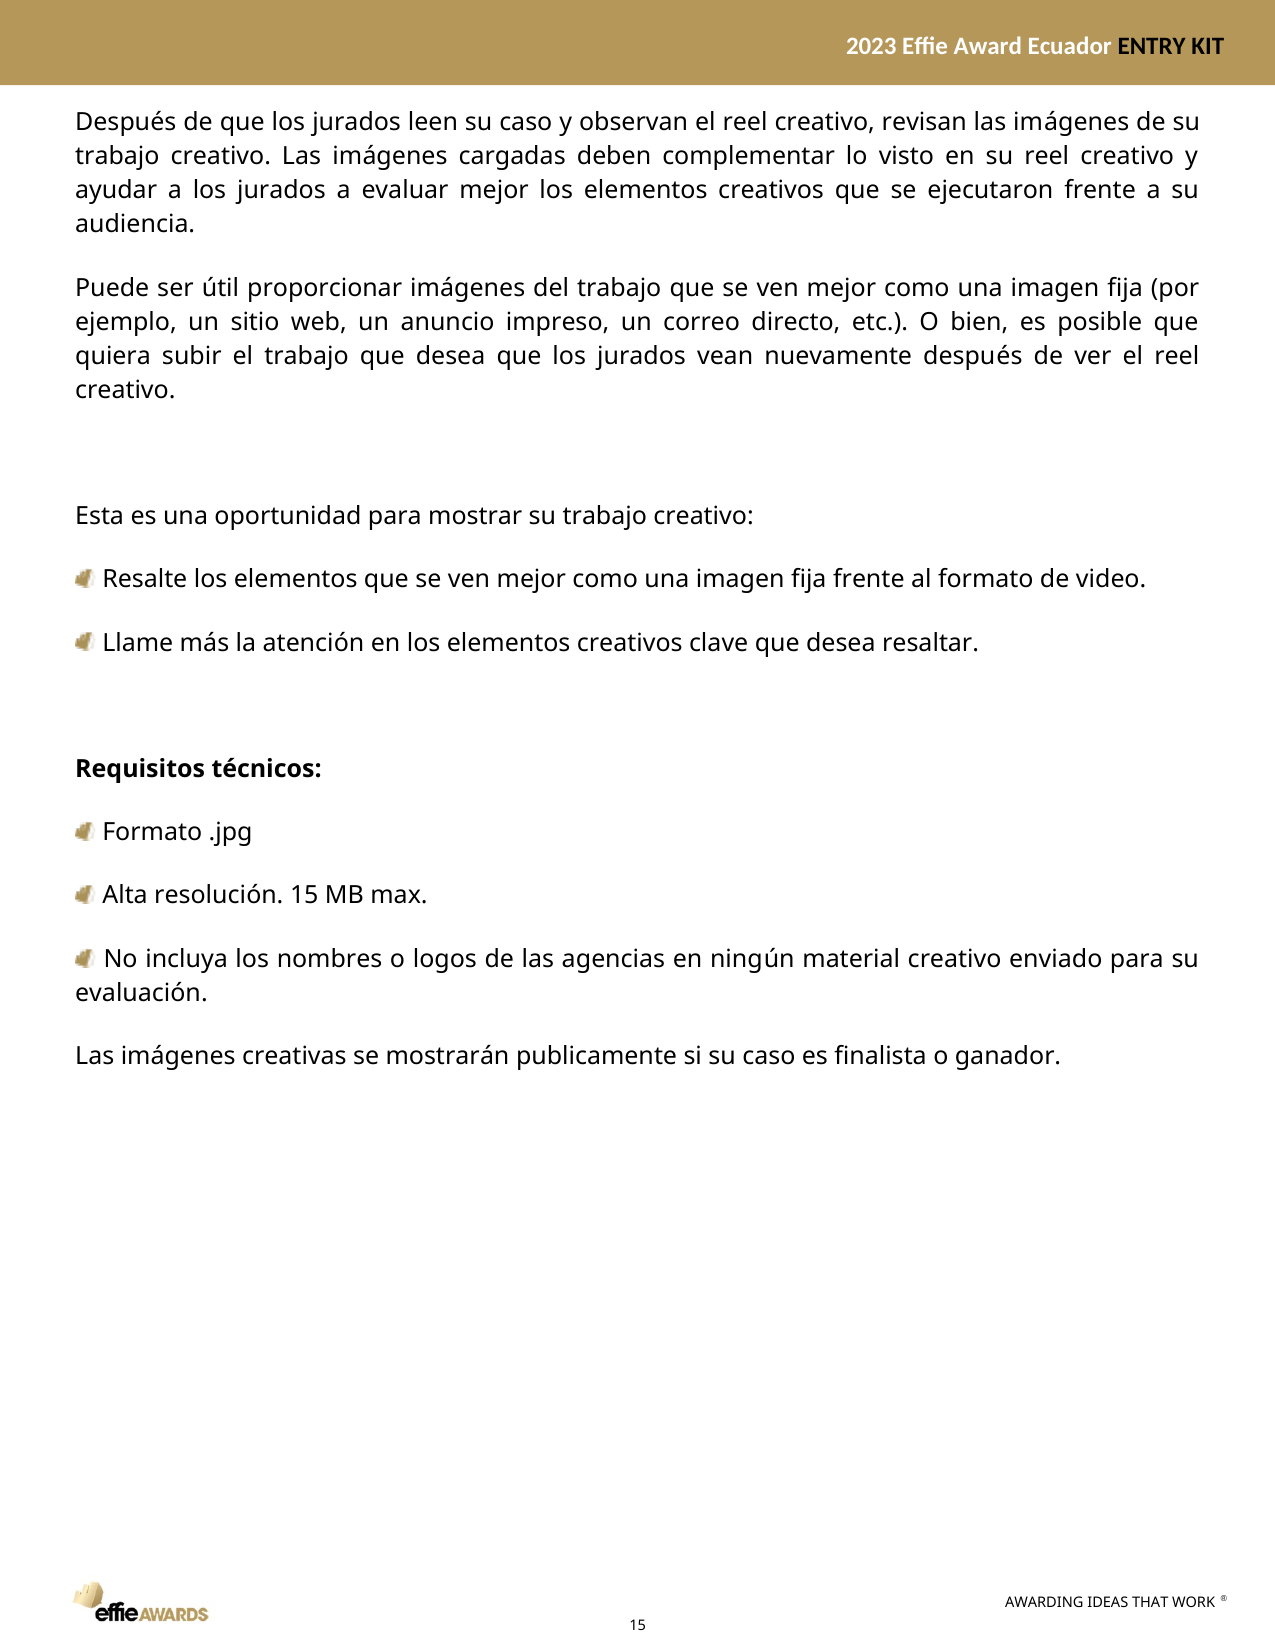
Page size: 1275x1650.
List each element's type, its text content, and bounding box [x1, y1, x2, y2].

text Requisitos técnicos: [75, 751, 1200, 785]
text Las imágenes creativas se mostrarán publicamente si su caso es finalista o ganador. [75, 1038, 1200, 1072]
text Esta es una oportunidad para mostrar su trabajo creativo: [75, 498, 1200, 532]
picture [75, 568, 96, 588]
picture [75, 948, 96, 968]
text Llame más la atención en los elementos creativos clave que desea resaltar. [75, 624, 1200, 658]
text No incluya los nombres o logos de las agencias en ningún material creativo enviado para su evaluación. [75, 940, 1200, 1008]
picture [75, 821, 96, 841]
picture [75, 885, 96, 904]
picture [75, 632, 96, 651]
picture [67, 1575, 219, 1622]
text Resalte los elementos que se ven mejor como una imagen fija frente al formato de video. [75, 561, 1200, 595]
text Después de que los jurados leen su caso y observan el reel creativo, revisan las imágenes de su trabajo creativo. Las imágenes cargadas deben complementar lo visto en su reel creativo y ayudar a los jurados a evaluar mejor los elementos creativos que se ejecutaron frente a su audiencia. [75, 104, 1200, 240]
text Alta resolución. 15 MB max. [75, 877, 1200, 911]
text Puede ser útil proporcionar imágenes del trabajo que se ven mejor como una imagen fija (por ejemplo, un sitio web, un anuncio impreso, un correo directo, etc.). O bien, es posible que quiera subir el trabajo que desea que los jurados vean nuevamente después de ver el reel creativo. [75, 269, 1200, 405]
text Formato .jpg [75, 814, 1200, 848]
